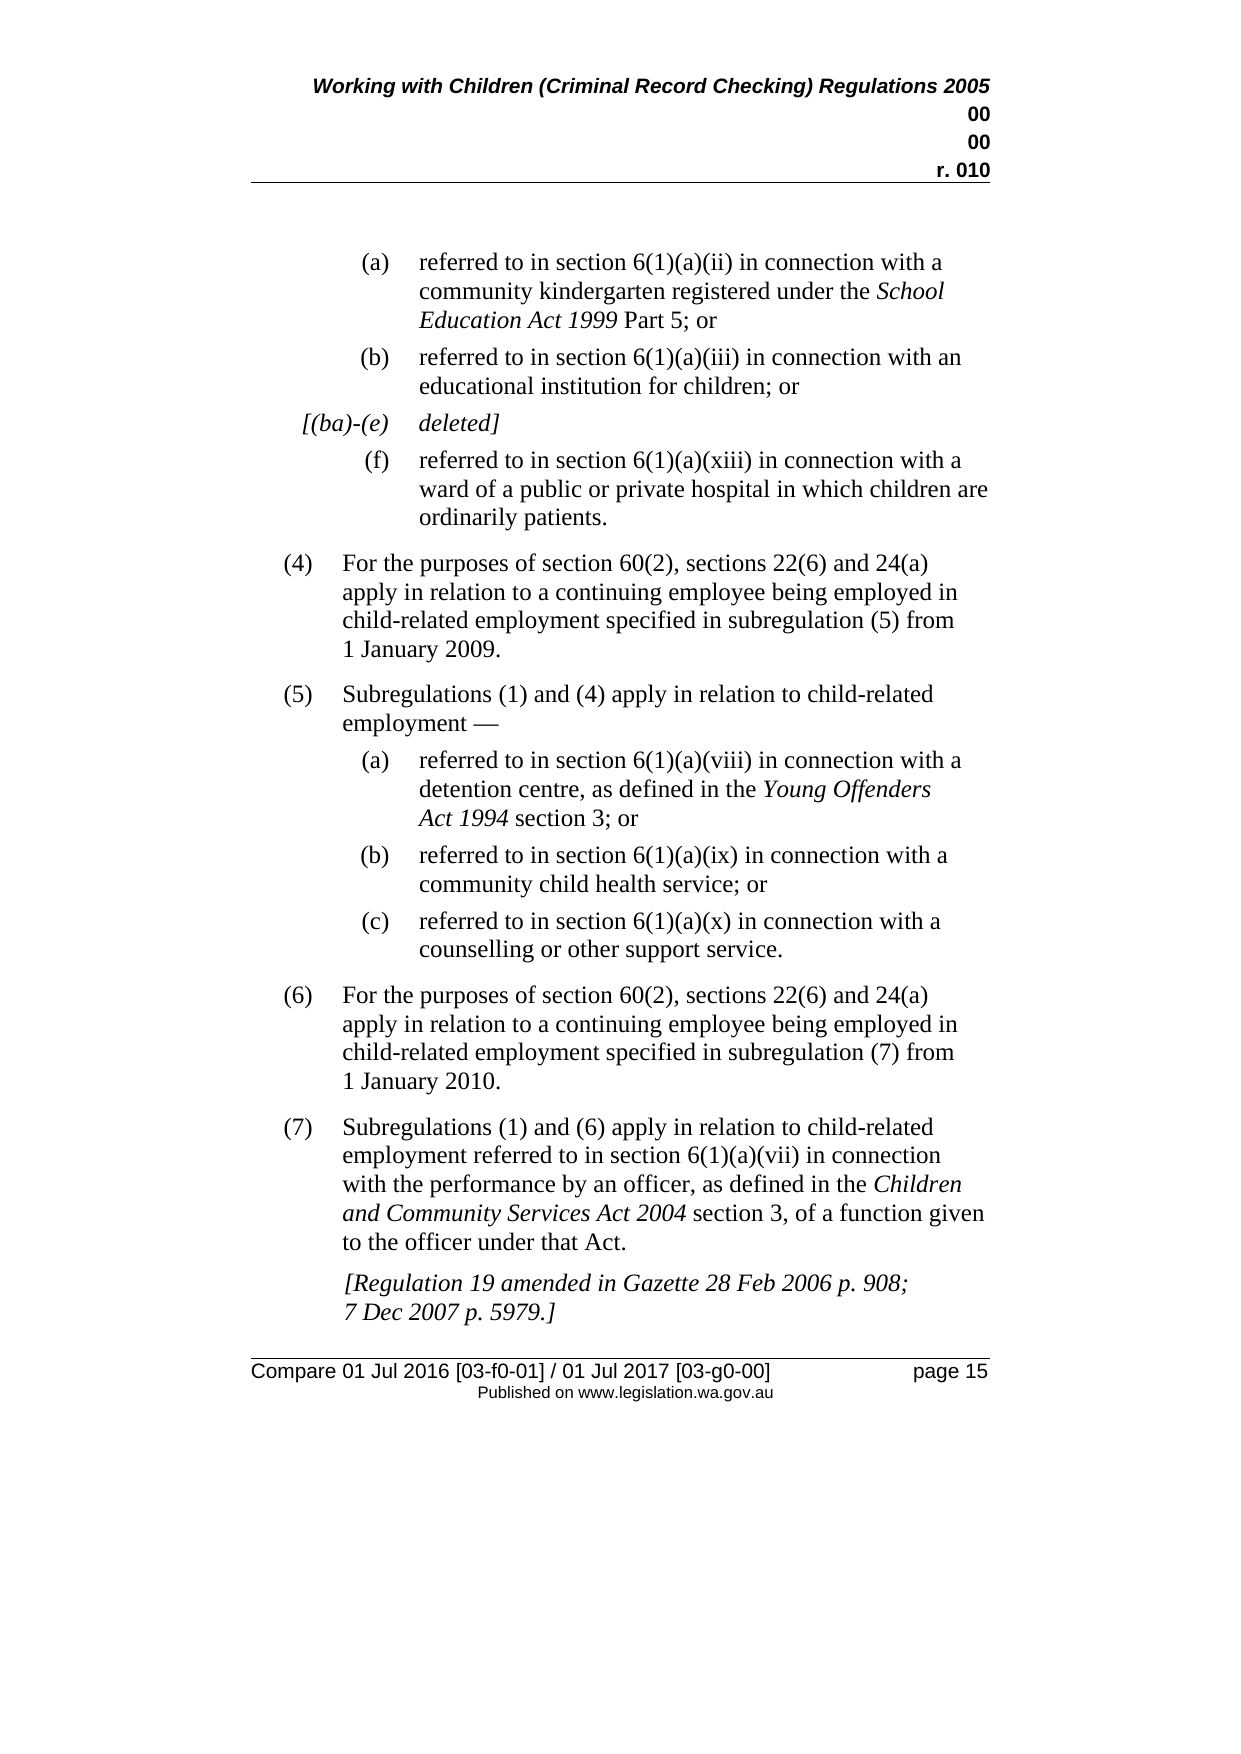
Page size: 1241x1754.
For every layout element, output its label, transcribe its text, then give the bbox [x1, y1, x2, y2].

text (4) For the purposes of section 60(2), sections 22(6) and 24(a) apply in relation to a continuing employee being employed in child-related employment specified in subregulation (5) from 1 January 2009. [251, 548, 990, 663]
text (a) referred to in section 6(1)(a)(ii) in connection with a community kindergarten registered under the School Education Act 1999 Part 5; or [251, 247, 990, 334]
text (5) Subregulations (1) and (4) apply in relation to child-related employment — [251, 679, 990, 737]
text [(ba)-(e) deleted] [251, 408, 990, 437]
text (c) referred to in section 6(1)(a)(x) in connection with a counselling or other support service. [251, 906, 990, 963]
text (b) referred to in section 6(1)(a)(iii) in connection with an educational institution for children; or [251, 342, 990, 399]
text (b) referred to in section 6(1)(a)(ix) in connection with a community child health service; or [251, 840, 990, 897]
text (7) Subregulations (1) and (6) apply in relation to child-related employment referred to in section 6(1)(a)(vii) in connection with the performance by an officer, as defined in the Children and Community Services Act 2004 section 3, of a function given to the officer under that Act. [251, 1112, 990, 1255]
text [Regulation 19 amended in Gazette 28 Feb 2006 p. 908; 7 Dec 2007 p. 5979.] [251, 1268, 990, 1325]
text (a) referred to in section 6(1)(a)(viii) in connection with a detention centre, as defined in the Young Offenders Act 1994 section 3; or [251, 745, 990, 832]
text (f) referred to in section 6(1)(a)(xiii) in connection with a ward of a public or private hospital in which children are ordinarily patients. [251, 445, 990, 531]
text (6) For the purposes of section 60(2), sections 22(6) and 24(a) apply in relation to a continuing employee being employed in child-related employment specified in subregulation (7) from 1 January 2010. [251, 980, 990, 1095]
